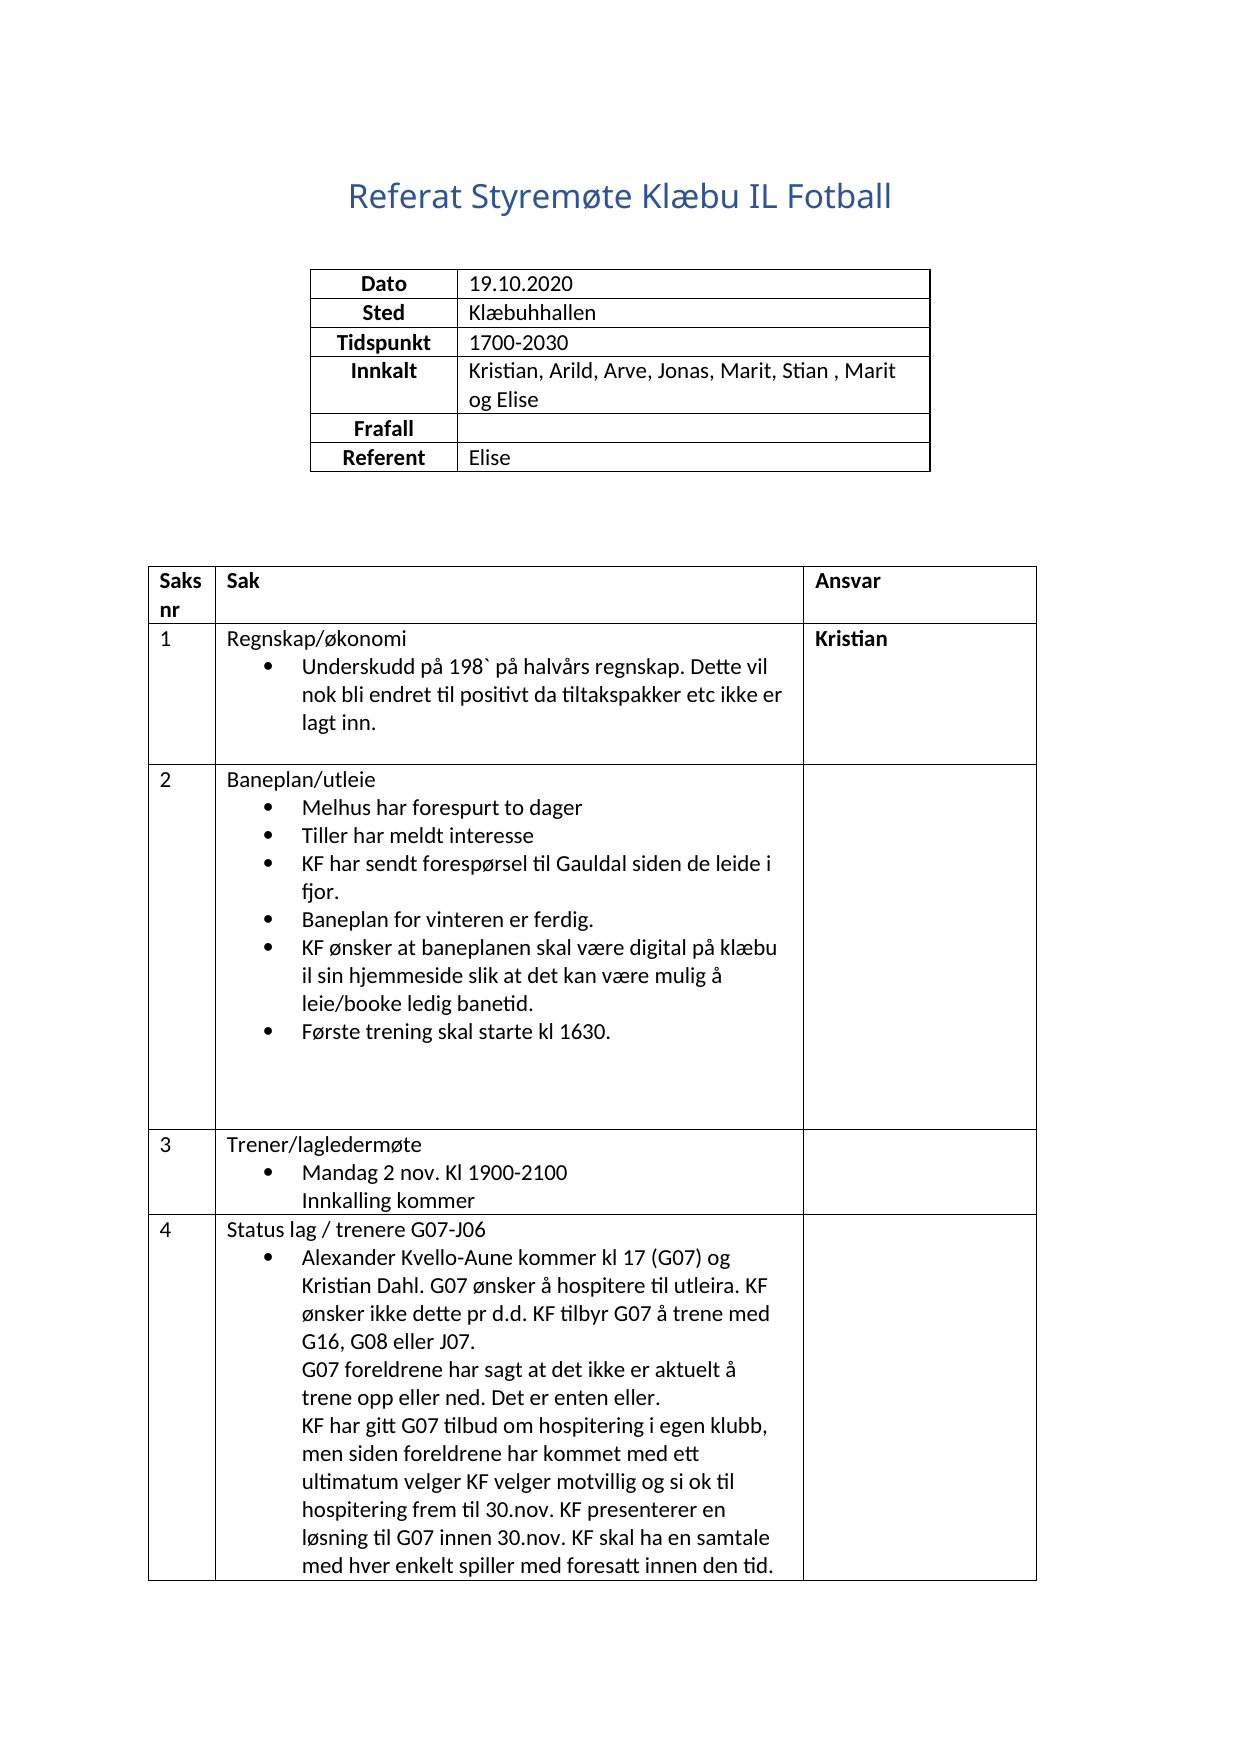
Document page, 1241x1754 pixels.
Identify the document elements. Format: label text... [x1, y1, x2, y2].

table_cell Regnskap/økonomi Underskudd på 198` på halvårs regnskap. Dette vil nok bli endret til positivt da tiltakspakker etc ikke er lagt inn. [216, 624, 803, 764]
table_cell Kristian, Arild, Arve, Jonas, Marit, Stian , Marit og Elise [458, 357, 929, 413]
table_header Sak [216, 567, 803, 623]
table_cell Baneplan/utleie Melhus har forespurt to dager Tiller har meldt interesse KF har sendt forespørsel til Gauldal siden de leide i fjor. Baneplan for vinteren er ferdig. KF ønsker at baneplanen skal være digital på klæbu il sin hjemmeside slik at det kan være mulig å leie/booke ledig banetid. Første trening skal starte kl 1630. [216, 765, 803, 1129]
table_header 19.10.2020 [458, 270, 929, 297]
table_cell Frafall [311, 414, 457, 442]
table_cell [804, 1130, 1036, 1214]
table_cell Sted [311, 299, 457, 327]
table_cell Trener/lagledermøte Mandag 2 nov. Kl 1900-2100 Innkalling kommer [216, 1130, 803, 1214]
table_cell [458, 414, 929, 442]
table_cell Innkalt [311, 357, 457, 413]
subtitle Referat Styremøte Klæbu IL Fotball [148, 173, 1093, 218]
table_cell Elise [458, 443, 929, 471]
table_cell [804, 1215, 1036, 1579]
table_cell Referent [311, 443, 457, 471]
table_cell [804, 765, 1036, 1129]
table_cell 1 [149, 624, 215, 764]
table_cell Klæbuhhallen [458, 299, 929, 327]
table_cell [216, 1215, 803, 1579]
table_cell 1700-2030 [458, 328, 929, 356]
table_cell Tidspunkt [311, 328, 457, 356]
table_cell 3 [149, 1130, 215, 1214]
table_cell Kristian [804, 624, 1036, 764]
table_header Dato [311, 270, 457, 297]
table_header Ansvar [804, 567, 1036, 623]
table_header Saks nr [149, 567, 215, 623]
table_cell 2 [149, 765, 215, 1129]
table_cell 4 [149, 1215, 215, 1579]
